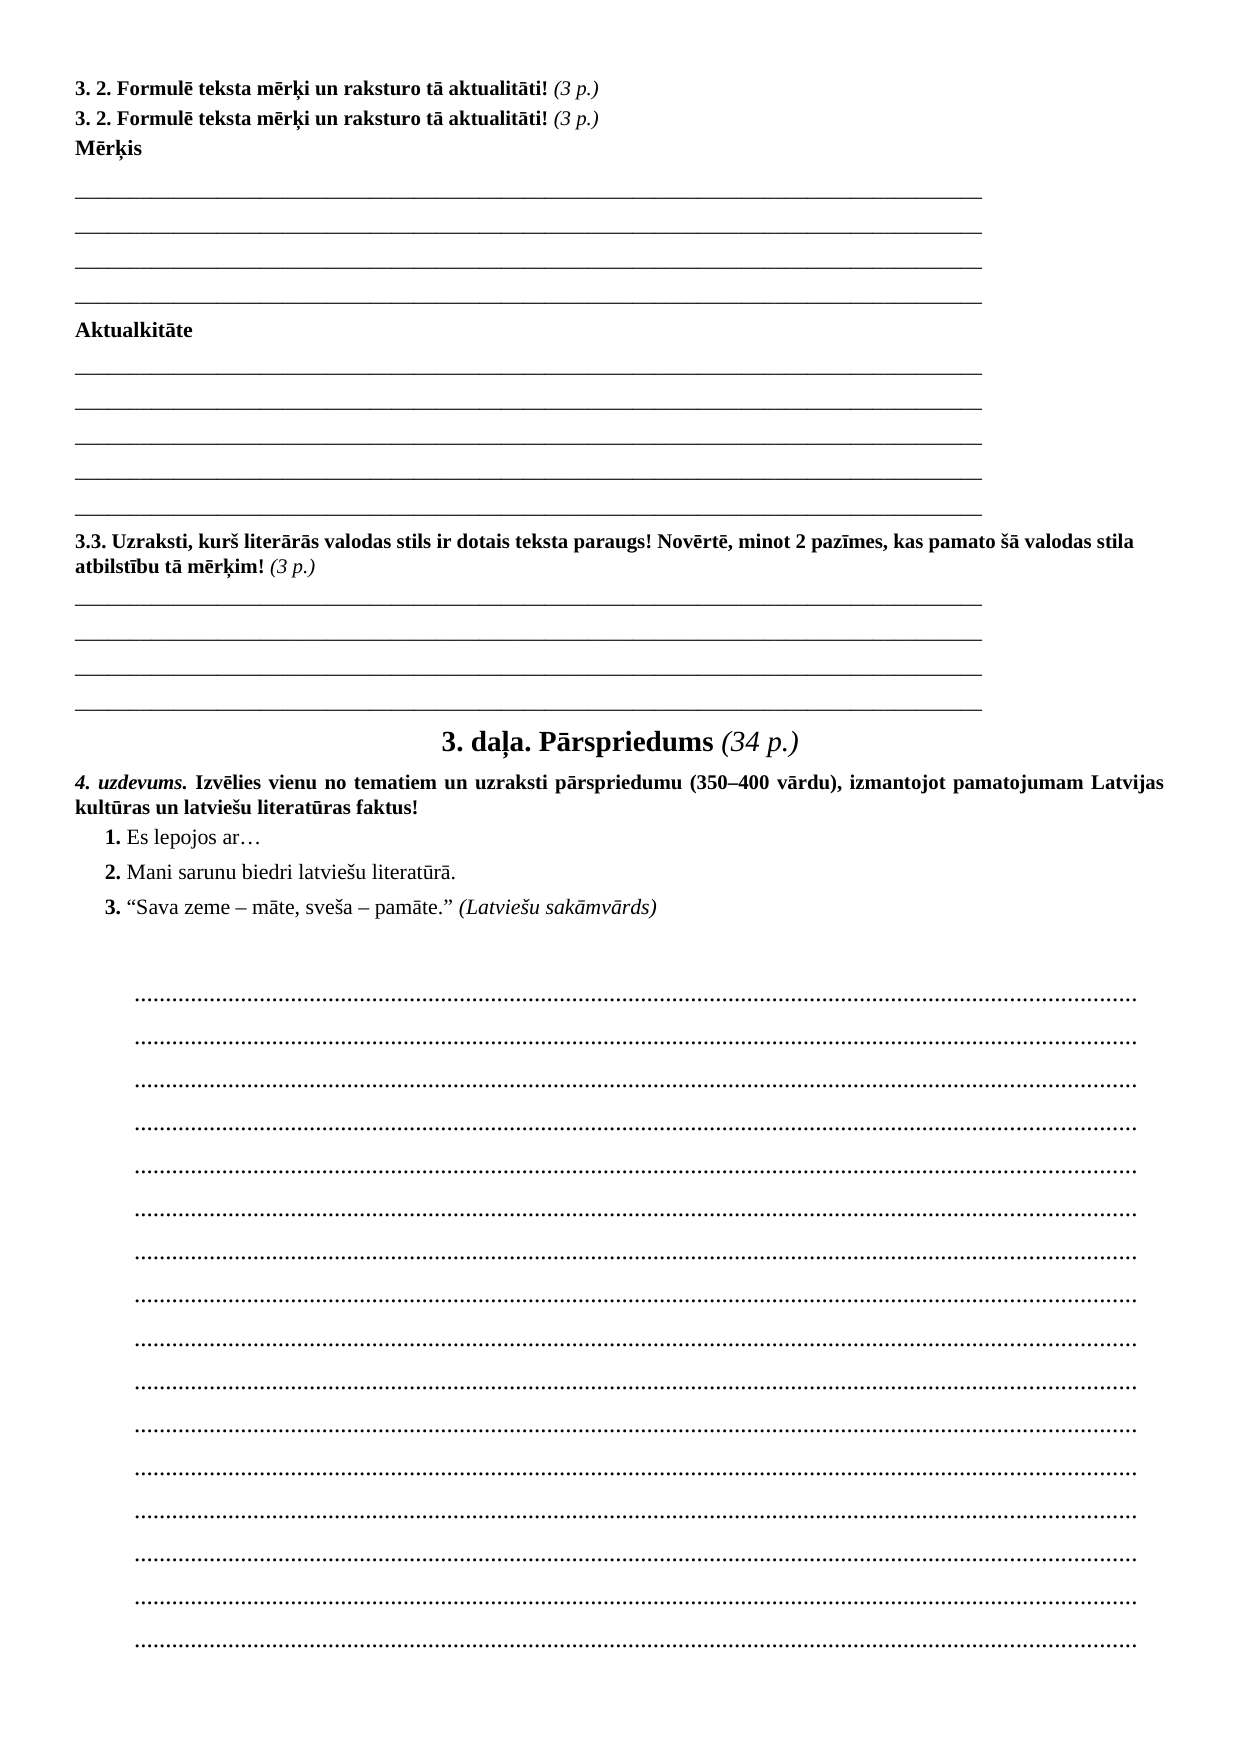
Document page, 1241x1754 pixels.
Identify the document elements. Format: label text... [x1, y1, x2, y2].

text 3. daļa. Pārspriedums (34 p.) [75, 724, 1165, 757]
text 3. “Sava zeme – māte, sveša – pamāte.” (Latviešu sakāmvārds) [75, 894, 1165, 919]
text 3. 2. Formulē teksta mērķi un raksturo tā aktualitāti! (3 p.) [75, 105, 1165, 130]
text Aktualkitāte [75, 317, 1165, 342]
text ___________________________________________________________________________________ [75, 493, 1165, 518]
text ___________________________________________________________________________________ [75, 387, 1165, 412]
text ___________________________________________________________________________________ [75, 688, 1165, 714]
text ___________________________________________________________________________________ [75, 281, 1165, 307]
text ___________________________________________________________________________________ [75, 352, 1165, 377]
text 2. Mani sarunu biedri latviešu literatūrā. [75, 859, 1165, 884]
text ___________________________________________________________________________________ [75, 246, 1165, 271]
text ___________________________________________________________________________________ [75, 176, 1165, 201]
text 3.3. Uzraksti, kurš literārās valodas stils ir dotais teksta paraugs! Novērtē, minot 2 pazīmes, kas pamato šā valodas stila atbilstību tā mērķim! (3 p.) [75, 528, 1165, 578]
text 3. 2. Formulē teksta mērķi un raksturo tā aktualitāti! (3 p.) [75, 75, 1165, 100]
text 4. uzdevums. Izvēlies vienu no tematiem un uzraksti pārspriedumu (350–400 vārdu), izmantojot pamatojumam Latvijas kultūras un latviešu literatūras faktus! [75, 769, 1165, 819]
text ___________________________________________________________________________________ [75, 457, 1165, 483]
text Mērķis [75, 135, 1165, 165]
text 1. Es lepojos ar… [75, 824, 1165, 849]
text ___________________________________________________________________________________ [75, 618, 1165, 643]
text ___________________________________________________________________________________ [75, 422, 1165, 447]
text ___________________________________________________________________________________ [75, 583, 1165, 608]
text ___________________________________________________________________________________ [75, 211, 1165, 236]
text ___________________________________________________________________________________ [75, 653, 1165, 678]
